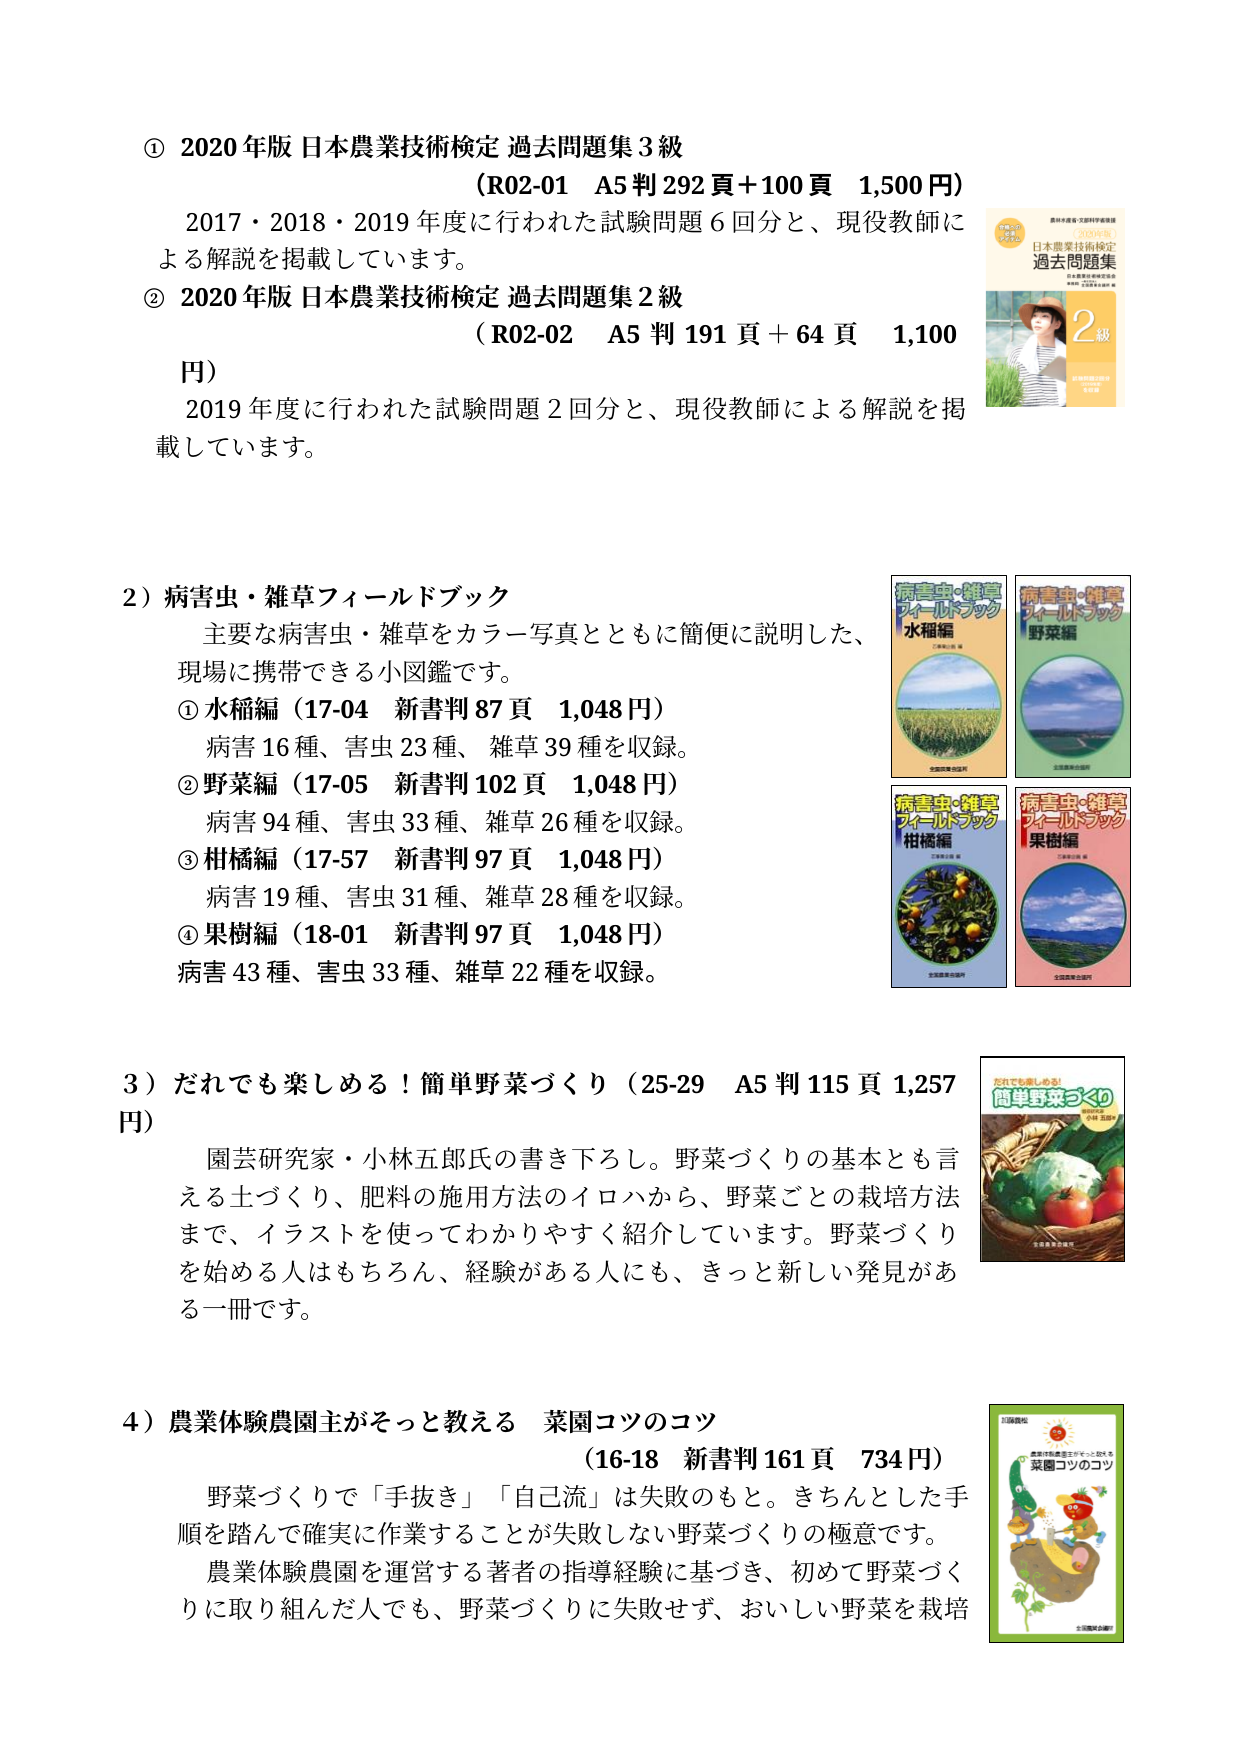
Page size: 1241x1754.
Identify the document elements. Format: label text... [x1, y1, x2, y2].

text ４）農業体験農園主がそっと教える 菜園コツのコツ [118, 1402, 1122, 1439]
picture [892, 576, 1006, 777]
text 野菜づくりで「手抜き」「自己流」は失敗のもと。きちんとした手順を踏んで確実に作業することが失敗しない野菜づくりの極意です。 [177, 1477, 989, 1552]
picture [1016, 576, 1130, 777]
text 病害16種、害虫23種、 雑草39種を収録。 [118, 727, 891, 764]
text 現場に携帯できる小図鑑です。 [177, 652, 891, 689]
text （16-18 新書判161頁 734円） [118, 1439, 989, 1477]
text ④果樹編（18-01 新書判97頁 1,048円） [177, 914, 891, 952]
text 主要な病害虫・雑草をカラー写真とともに簡便に説明した、 [177, 614, 891, 652]
text 病害94種、害虫33種、雑草26種を収録。 [118, 802, 891, 839]
text 病害43種、害虫33種、雑草22種を収録。 [177, 952, 1111, 989]
text ①水稲編（17-04 新書判87頁 1,048円） [177, 689, 891, 727]
text 園芸研究家・小林五郎氏の書き下ろし。野菜づくりの基本とも言える土づくり、肥料の施用方法のイロハから、野菜ごとの栽培方法まで、イラストを使ってわかりやすく紹介しています。野菜づくりを始める人はもちろん、経験がある人にも、きっと新しい発見がある一冊です。 [177, 1139, 1122, 1327]
text ③柑橘編（17-57 新書判97頁 1,048円） [177, 839, 891, 877]
text （R02-02 A5判191頁＋64頁 1,100円） [181, 314, 985, 389]
text ②野菜編（17-05 新書判102頁 1,048円） [177, 764, 1111, 802]
text （R02-01 A5判292頁＋100頁 1,500円） [181, 164, 1111, 202]
picture [990, 1405, 1123, 1642]
text 2019年度に行われた試験問題２回分と、現役教師による解説を掲載しています。 [156, 389, 1122, 464]
picture [1016, 788, 1130, 986]
picture [981, 1058, 1124, 1261]
picture [985, 208, 1125, 407]
list 2020年版 日本農業技術検定 過去問題集３級 [143, 127, 1111, 164]
text ２）病害虫・雑草フィールドブック [118, 577, 891, 614]
text 2017・2018・2019年度に行われた試験問題６回分と、現役教師による解説を掲載しています。 [156, 202, 1111, 277]
text 病害19種、害虫31種、雑草28種を収録。 [118, 877, 891, 914]
text 農業体験農園を運営する著者の指導経験に基づき、初めて野菜づくりに取り組んだ人でも、野菜づくりに失敗せず、おいしい野菜を栽培するポイントと基礎知識、栽培の手順を紹介しています。 [177, 1552, 989, 1627]
list 2020年版 日本農業技術検定 過去問題集２級 [143, 277, 985, 314]
text ３）だれでも楽しめる！簡単野菜づくり（25-29 A5判115頁 1,257円） [118, 1064, 980, 1139]
picture [892, 786, 1006, 987]
